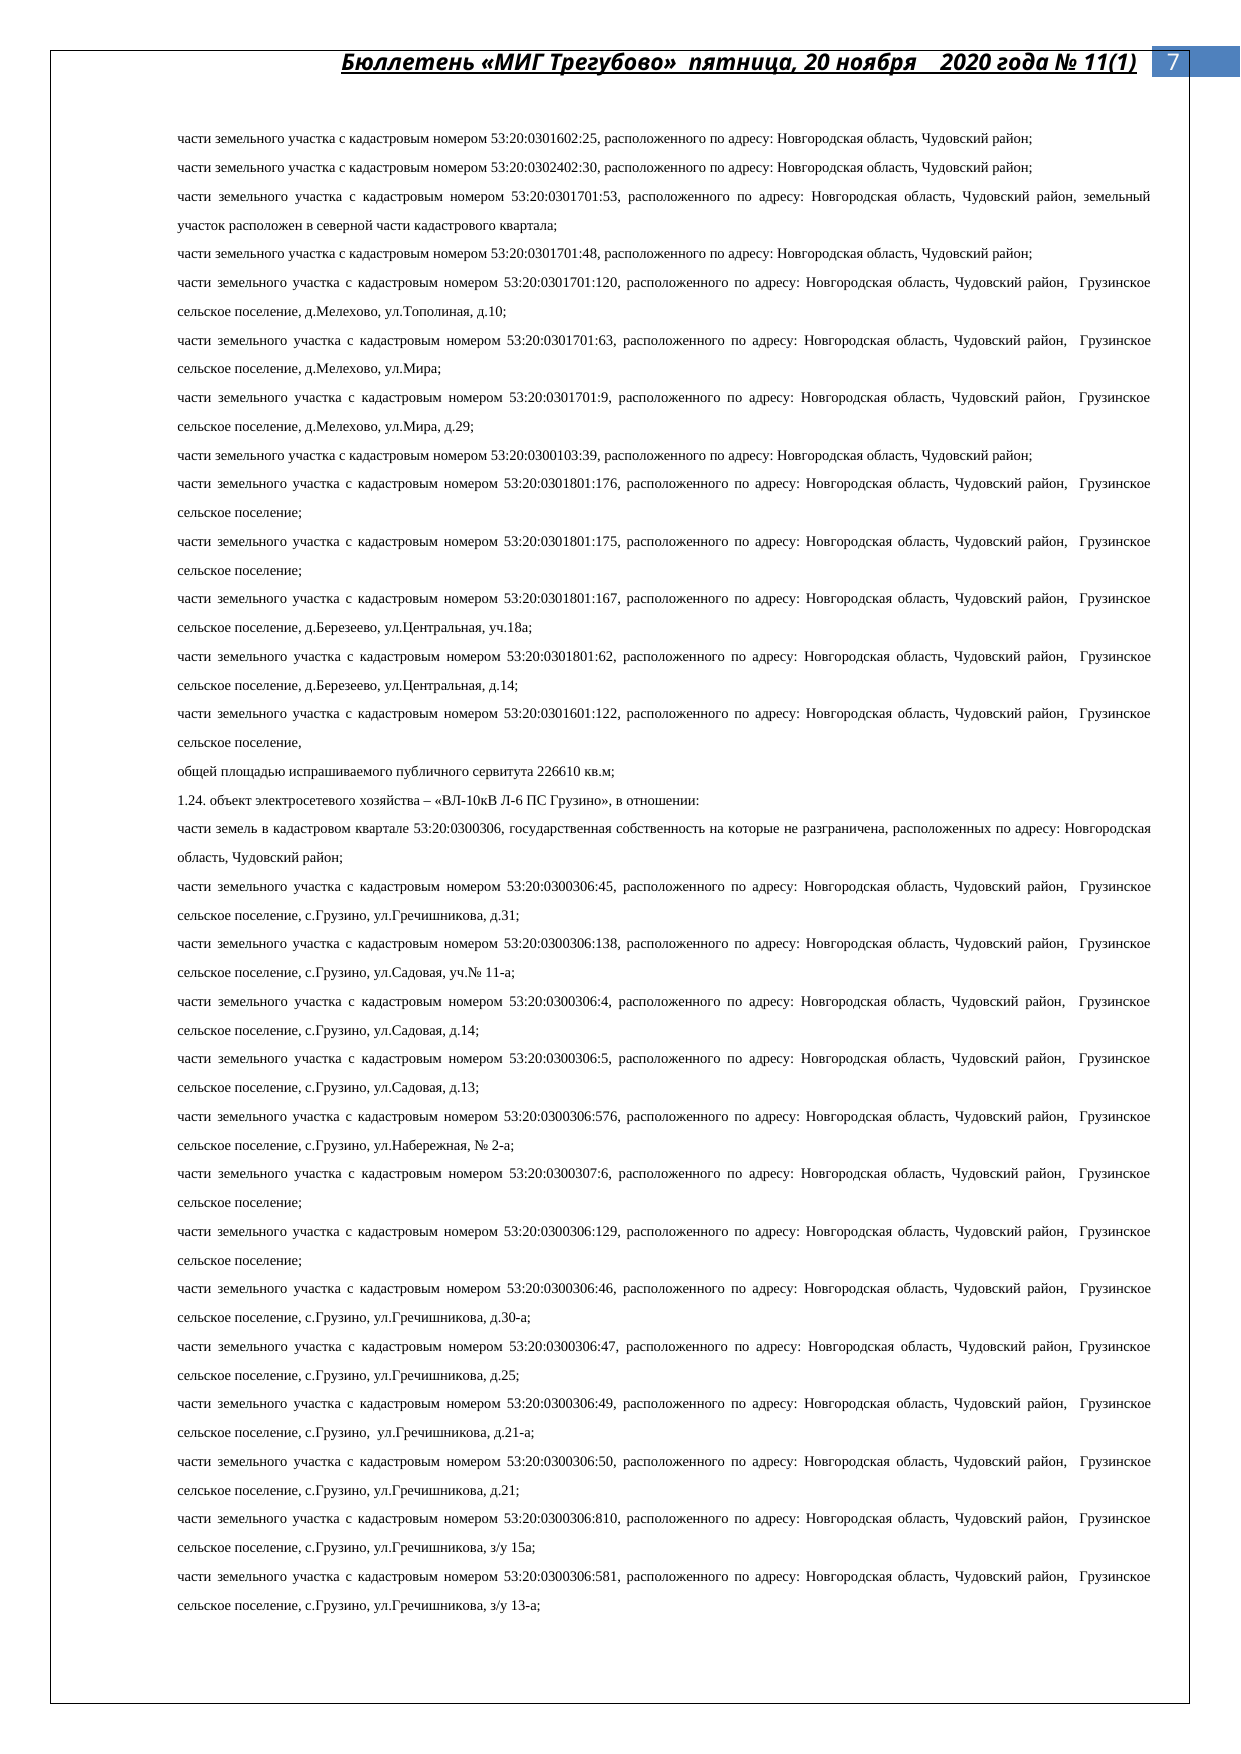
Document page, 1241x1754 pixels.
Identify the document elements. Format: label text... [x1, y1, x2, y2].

text части земельного участка с кадастровым номером 53:20:0301801:62, расположенного по адресу: Новгородская область, Чудовский район, Грузинское сельское поселение, д.Березеево, ул.Центральная, д.14; [177, 636, 1152, 693]
text части земельного участка с кадастровым номером 53:20:0301801:176, расположенного по адресу: Новгородская область, Чудовский район, Грузинское сельское поселение; [177, 463, 1152, 521]
text части земельного участка с кадастровым номером 53:20:0300306:46, расположенного по адресу: Новгородская область, Чудовский район, Грузинское сельское поселение, с.Грузино, ул.Гречишникова, д.30-а; [177, 1268, 1152, 1326]
text части земельного участка с кадастровым номером 53:20:0300306:810, расположенного по адресу: Новгородская область, Чудовский район, Грузинское сельское поселение, с.Грузино, ул.Гречишникова, з/у 15а; [177, 1498, 1152, 1556]
text общей площадью испрашиваемого публичного сервитута 226610 кв.м; [177, 751, 1152, 779]
text части земельного участка с кадастровым номером 53:20:0301601:122, расположенного по адресу: Новгородская область, Чудовский район, Грузинское сельское поселение, [177, 693, 1152, 751]
text части земельного участка с кадастровым номером 53:20:0300306:138, расположенного по адресу: Новгородская область, Чудовский район, Грузинское сельское поселение, с.Грузино, ул.Садовая, уч.№ 11-а; [177, 923, 1152, 981]
text части земельного участка с кадастровым номером 53:20:0300306:4, расположенного по адресу: Новгородская область, Чудовский район, Грузинское сельское поселение, с.Грузино, ул.Садовая, д.14; [177, 981, 1152, 1038]
text части земельного участка с кадастровым номером 53:20:0301602:25, расположенного по адресу: Новгородская область, Чудовский район; [177, 118, 1152, 147]
text 1.24. объект электросетевого хозяйства – «ВЛ-10кВ Л-6 ПС Грузино», в отношении: [177, 779, 1152, 808]
text части земельного участка с кадастровым номером 53:20:0301801:175, расположенного по адресу: Новгородская область, Чудовский район, Грузинское сельское поселение; [177, 521, 1152, 578]
text части земельного участка с кадастровым номером 53:20:0300306:50, расположенного по адресу: Новгородская область, Чудовский район, Грузинское селськое поселение, с.Грузино, ул.Гречишникова, д.21; [177, 1441, 1152, 1498]
text части земельного участка с кадастровым номером 53:20:0301701:53, расположенного по адресу: Новгородская область, Чудовский район, земельный участок расположен в северной части кадастрового квартала; [177, 176, 1152, 233]
text части земель в кадастровом квартале 53:20:0300306, государственная собственность на которые не разграничена, расположенных по адресу: Новгородская область, Чудовский район; [177, 808, 1152, 866]
text части земельного участка с кадастровым номером 53:20:0300103:39, расположенного по адресу: Новгородская область, Чудовский район; [177, 434, 1152, 463]
text части земельного участка с кадастровым номером 53:20:0300306:129, расположенного по адресу: Новгородская область, Чудовский район, Грузинское сельское поселение; [177, 1211, 1152, 1268]
text части земельного участка с кадастровым номером 53:20:0300306:5, расположенного по адресу: Новгородская область, Чудовский район, Грузинское сельское поселение, с.Грузино, ул.Садовая, д.13; [177, 1038, 1152, 1096]
text части земельного участка с кадастровым номером 53:20:0301701:9, расположенного по адресу: Новгородская область, Чудовский район, Грузинское сельское поселение, д.Мелехово, ул.Мира, д.29; [177, 377, 1152, 434]
text части земельного участка с кадастровым номером 53:20:0301701:63, расположенного по адресу: Новгородская область, Чудовский район, Грузинское сельское поселение, д.Мелехово, ул.Мира; [177, 319, 1152, 377]
text части земельного участка с кадастровым номером 53:20:0300306:47, расположенного по адресу: Новгородская область, Чудовский район, Грузинское сельское поселение, с.Грузино, ул.Гречишникова, д.25; [177, 1326, 1152, 1383]
text части земельного участка с кадастровым номером 53:20:0302402:30, расположенного по адресу: Новгородская область, Чудовский район; [177, 147, 1152, 176]
text части земельного участка с кадастровым номером 53:20:0301801:167, расположенного по адресу: Новгородская область, Чудовский район, Грузинское сельское поселение, д.Березеево, ул.Центральная, уч.18а; [177, 578, 1152, 636]
text части земельного участка с кадастровым номером 53:20:0301701:120, расположенного по адресу: Новгородская область, Чудовский район, Грузинское сельское поселение, д.Мелехово, ул.Тополиная, д.10; [177, 262, 1152, 319]
text части земельного участка с кадастровым номером 53:20:0301701:48, расположенного по адресу: Новгородская область, Чудовский район; [177, 233, 1152, 262]
text части земельного участка с кадастровым номером 53:20:0300307:6, расположенного по адресу: Новгородская область, Чудовский район, Грузинское сельское поселение; [177, 1153, 1152, 1211]
text части земельного участка с кадастровым номером 53:20:0300306:45, расположенного по адресу: Новгородская область, Чудовский район, Грузинское сельское поселение, с.Грузино, ул.Гречишникова, д.31; [177, 866, 1152, 923]
text части земельного участка с кадастровым номером 53:20:0300306:49, расположенного по адресу: Новгородская область, Чудовский район, Грузинское сельское поселение, с.Грузино, ул.Гречишникова, д.21-а; [177, 1383, 1152, 1441]
text части земельного участка с кадастровым номером 53:20:0300306:581, расположенного по адресу: Новгородская область, Чудовский район, Грузинское сельское поселение, с.Грузино, ул.Гречишникова, з/у 13-а; [177, 1556, 1152, 1613]
text части земельного участка с кадастровым номером 53:20:0300306:576, расположенного по адресу: Новгородская область, Чудовский район, Грузинское сельское поселение, с.Грузино, ул.Набережная, № 2-а; [177, 1096, 1152, 1153]
